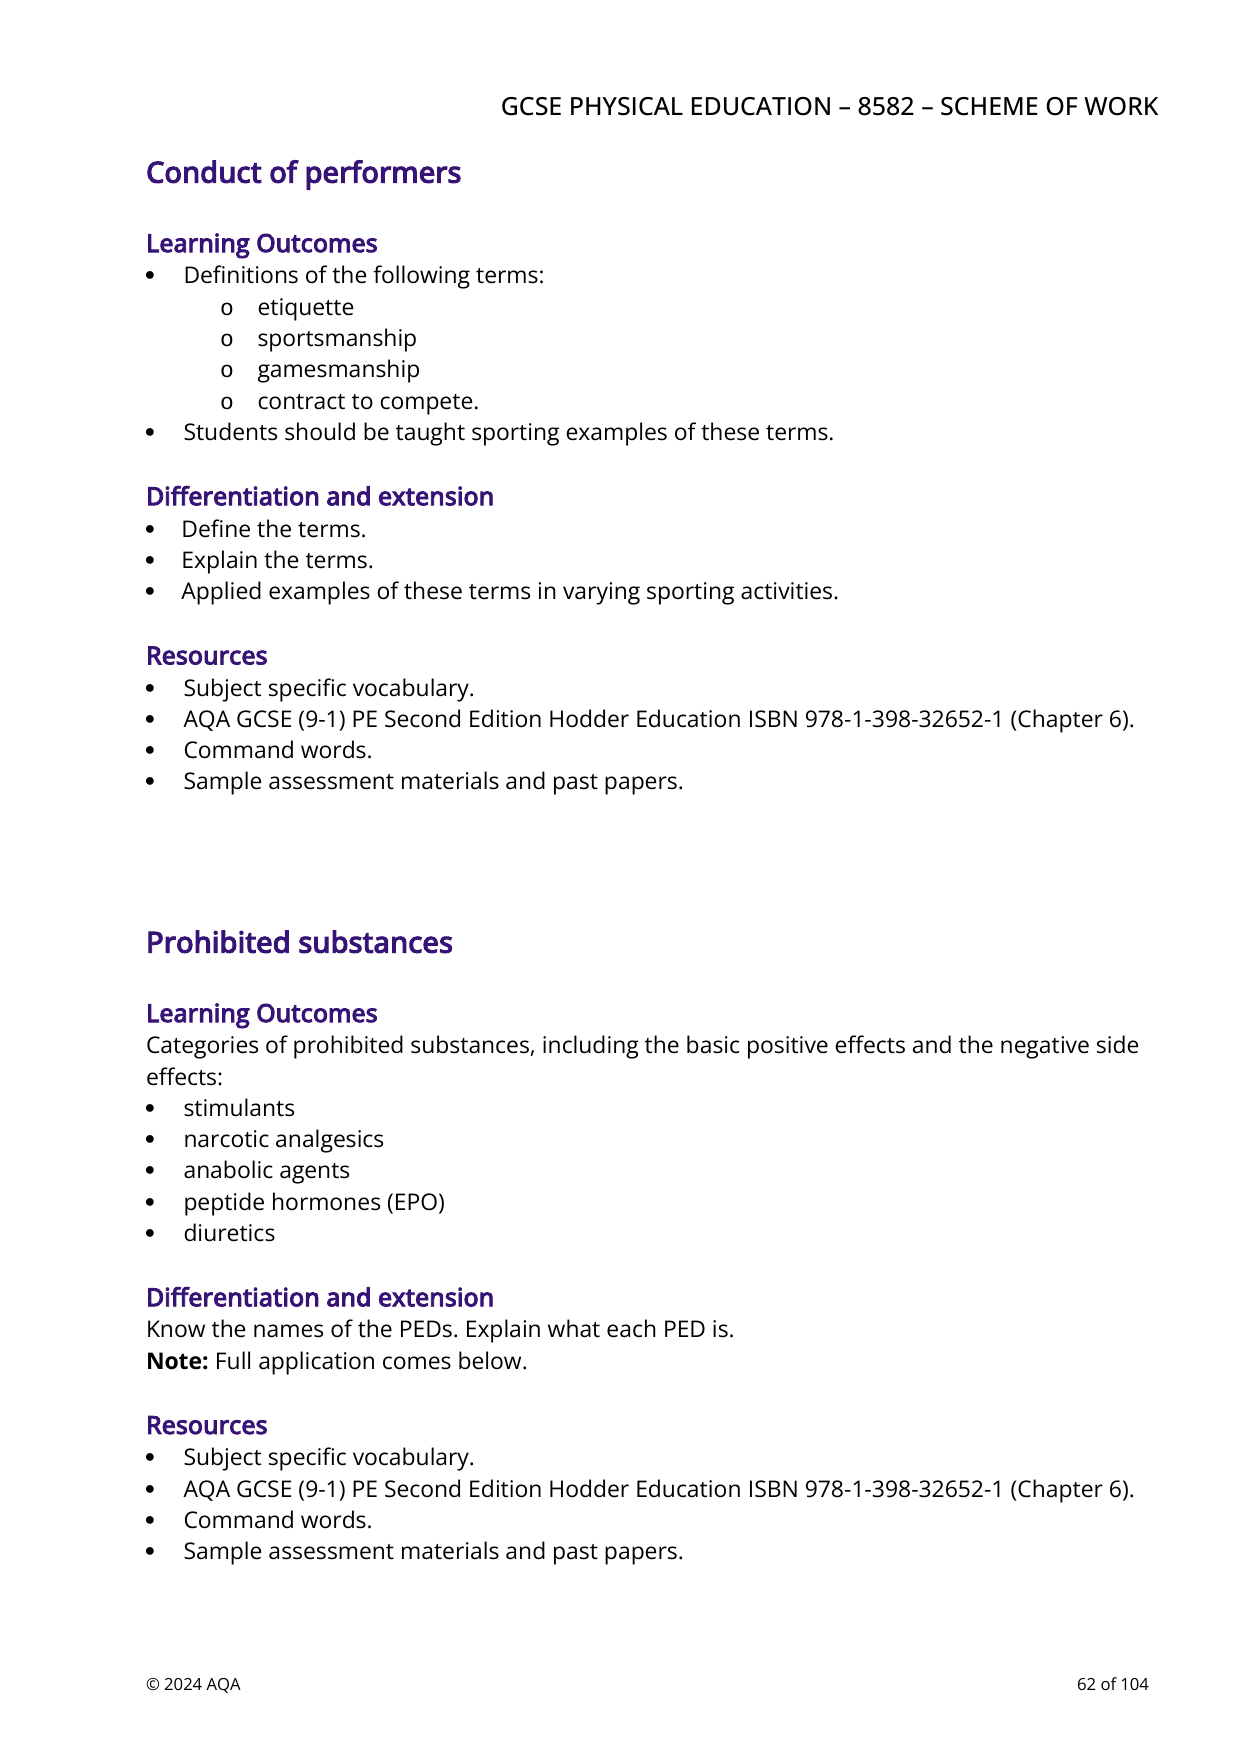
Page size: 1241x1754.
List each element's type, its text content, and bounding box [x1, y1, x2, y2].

list contract to compete. [220, 384, 1159, 416]
text Note: Full application comes below. [146, 1345, 1142, 1376]
list Subject specific vocabulary. [146, 672, 1159, 703]
list Command words. [146, 1504, 1159, 1535]
list Subject specific vocabulary. [146, 1441, 1159, 1472]
list narcotic analgesics [146, 1123, 1159, 1154]
list Define the terms. [146, 512, 1142, 544]
text Resources [146, 1407, 1159, 1441]
text Prohibited substances [146, 922, 1159, 961]
text Conduct of performers [146, 151, 1159, 191]
text Differentiation and extension [146, 478, 1159, 512]
list gamesmanship [220, 353, 1159, 384]
list diuretics [146, 1217, 1159, 1248]
list Applied examples of these terms in varying sporting activities. [146, 575, 1142, 606]
list Sample assessment materials and past papers. [146, 765, 1159, 797]
list Explain the terms. [146, 544, 1142, 575]
list Students should be taught sporting examples of these terms. [146, 416, 1159, 447]
text Resources [146, 637, 1159, 672]
list Command words. [146, 734, 1159, 765]
list AQA GCSE (9-1) PE Second Edition Hodder Education ISBN 978-1-398-32652-1 (Chapter 6). [146, 703, 1159, 734]
text Learning Outcomes [146, 995, 1159, 1029]
list stimulants [146, 1092, 1159, 1123]
text Know the names of the PEDs. Explain what each PED is. [146, 1313, 1142, 1345]
list anabolic agents [146, 1154, 1159, 1186]
list sportsmanship [220, 322, 1159, 353]
list Definitions of the following terms: [146, 259, 1159, 291]
list Sample assessment materials and past papers. [146, 1535, 1159, 1566]
list etiquette [220, 291, 1159, 322]
text Learning Outcomes [146, 225, 1159, 259]
list AQA GCSE (9-1) PE Second Edition Hodder Education ISBN 978-1-398-32652-1 (Chapter 6). [146, 1472, 1159, 1504]
text Categories of prohibited substances, including the basic positive effects and the negative side effects: [146, 1029, 1159, 1092]
list peptide hormones (EPO) [146, 1186, 1159, 1217]
text Differentiation and extension [146, 1279, 1159, 1313]
